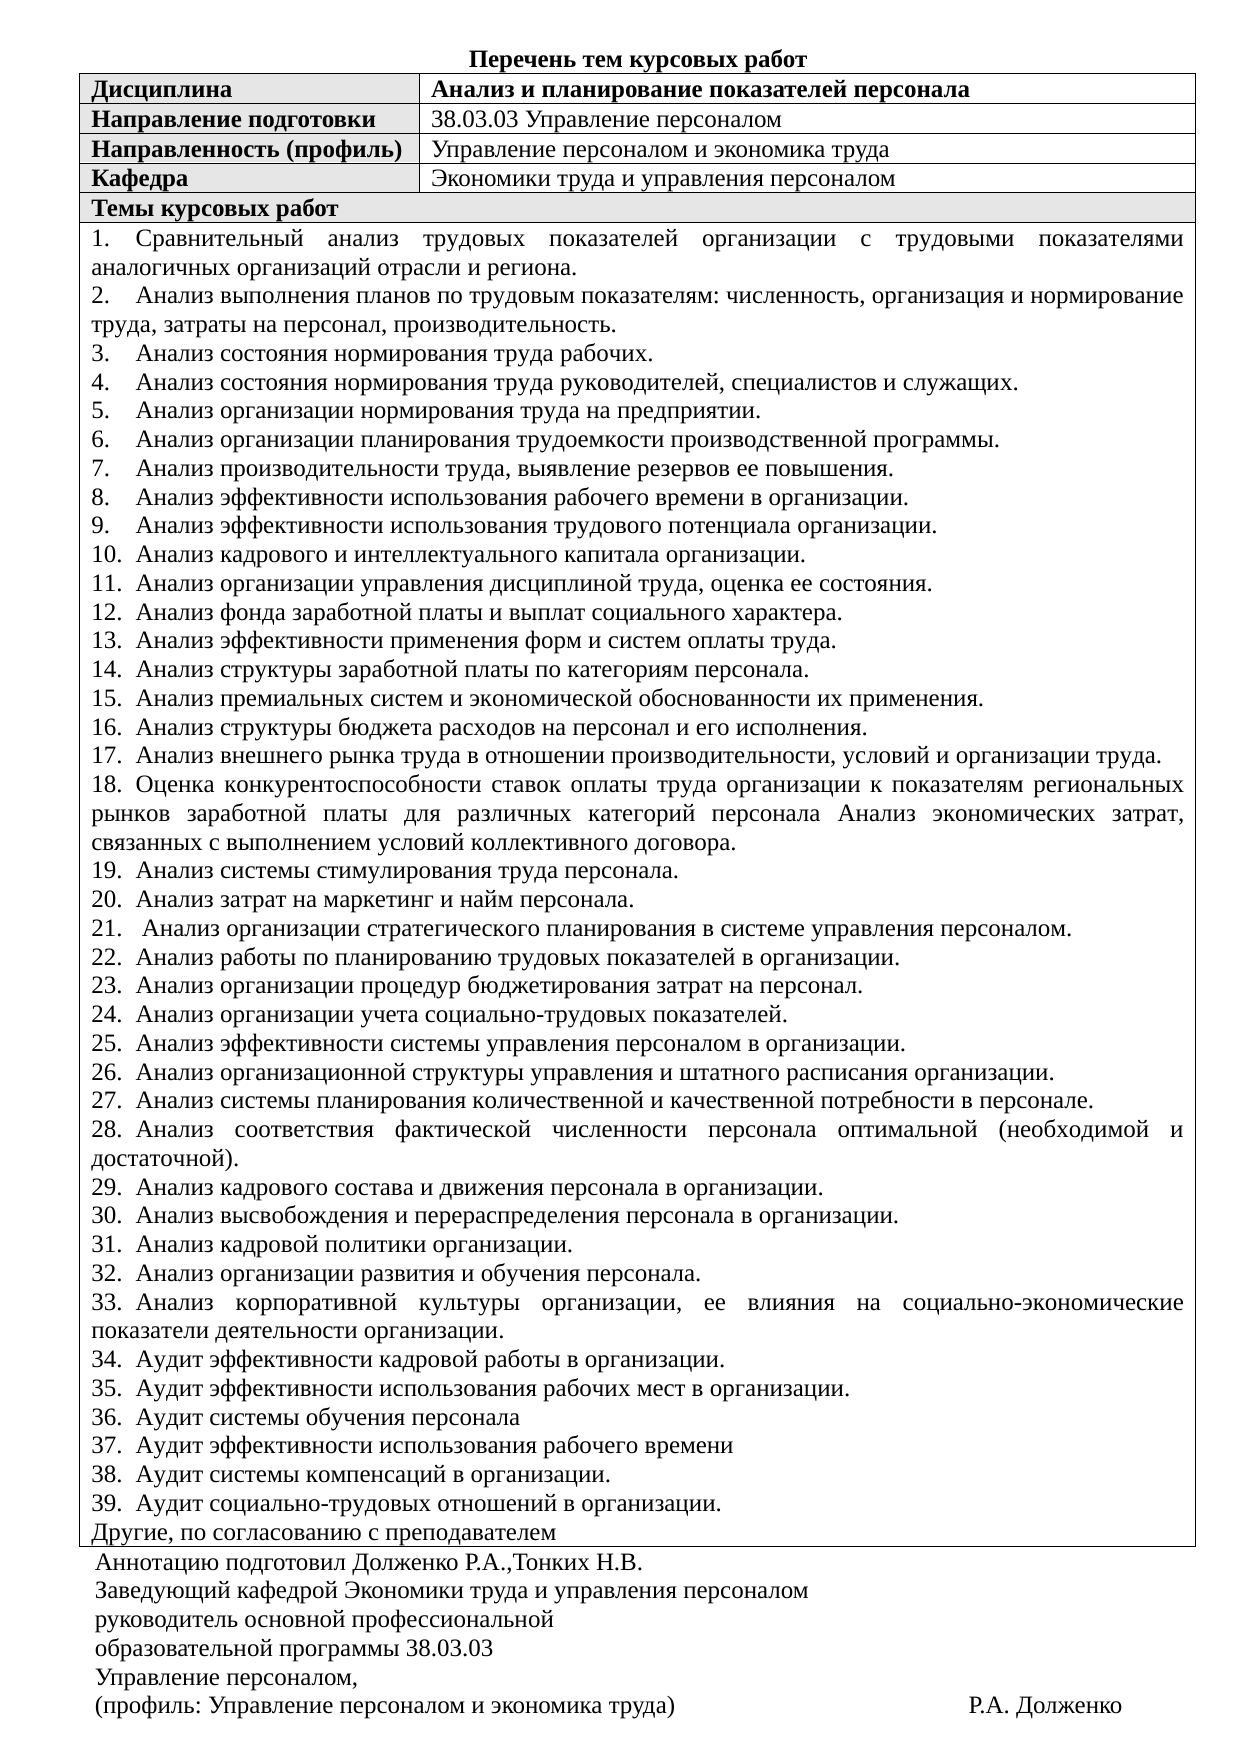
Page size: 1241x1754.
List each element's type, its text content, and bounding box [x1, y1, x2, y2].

table_cell Направленность (профиль) [80, 134, 419, 162]
text руководитель основной профессиональной [94, 1604, 1181, 1633]
table_cell Кафедра [80, 164, 419, 192]
text (профиль: Управление персоналом и экономика труда) Р.А. Долженко [94, 1690, 1181, 1719]
text образовательной программы 38.03.03 [94, 1633, 1181, 1662]
table_cell Направление подготовки [80, 104, 419, 133]
table_cell Экономики труда и управления персоналом [420, 164, 1195, 192]
table_header Дисциплина [80, 74, 419, 103]
text Аннотацию подготовил Долженко Р.А.,Тонких Н.В. [94, 1547, 1181, 1575]
table_cell 38.03.03 Управление персоналом [420, 104, 1195, 133]
table_cell Управление персоналом и экономика труда [420, 134, 1195, 162]
text Заведующий кафедрой Экономики труда и управления персоналом [94, 1575, 1181, 1604]
text Управление персоналом, [94, 1662, 1181, 1690]
table_header Анализ и планирование показателей персонала [420, 74, 1195, 103]
table_cell Темы курсовых работ [80, 193, 1195, 222]
table_cell Сравнительный анализ трудовых показателей организации с трудовыми показателями аналогичных организаций отрасли и региона. Анализ выполнения планов по трудовым показателям: численность, организация и нормирование труда, затраты на персонал, производительность. Анализ состояния нормирования труда рабочих. Анализ состояния нормирования труда руководителей, специалистов и служащих. Анализ организации нормирования труда на предприятии. Анализ организации планирования трудоемкости производственной программы. Анализ производительности труда, выявление резервов ее повышения. Анализ эффективности использования рабочего времени в организации. Анализ эффективности использования трудового потенциала организации. Анализ кадрового и интеллектуального капитала организации. Анализ организации управления дисциплиной труда, оценка ее состояния. Анализ фонда заработной платы и выплат социального характера. Анализ эффективности применения форм и систем оплаты труда. Анализ структуры заработной платы по категориям персонала. Анализ премиальных систем и экономической обоснованности их применения. Анализ структуры бюджета расходов на персонал и его исполнения. Анализ внешнего рынка труда в отношении производительности, условий и организации труда. Оценка конкурентоспособности ставок оплаты труда организации к показателям региональных рынков заработной платы для различных категорий персонала Анализ экономических затрат, связанных с выполнением условий коллективного договора. Анализ системы стимулирования труда персонала. Анализ затрат на маркетинг и найм персонала. Анализ организации стратегического планирования в системе управления персоналом. Анализ работы по планированию трудовых показателей в организации. Анализ организации процедур бюджетирования затрат на персонал. Анализ организации учета социально-трудовых показателей. Анализ эффективности системы управления персоналом в организации. Анализ организационной структуры управления и штатного расписания организации. Анализ системы планирования количественной и качественной потребности в персонале. Анализ соответствия фактической численности персонала оптимальной (необходимой и достаточной). Анализ кадрового состава и движения персонала в организации. Анализ высвобождения и перераспределения персонала в организации. Анализ кадровой политики организации. Анализ организации развития и обучения персонала. Анализ корпоративной культуры организации, ее влияния на социально-экономические показатели деятельности организации. Аудит эффективности кадровой работы в организации. Аудит эффективности использования рабочих мест в организации. Аудит системы обучения персонала Аудит эффективности использования рабочего времени Аудит системы компенсаций в организации. Аудит социально-трудовых отношений в организации. Другие, по согласованию с преподавателем [80, 223, 1195, 1546]
text Перечень тем курсовых работ [94, 44, 1181, 73]
